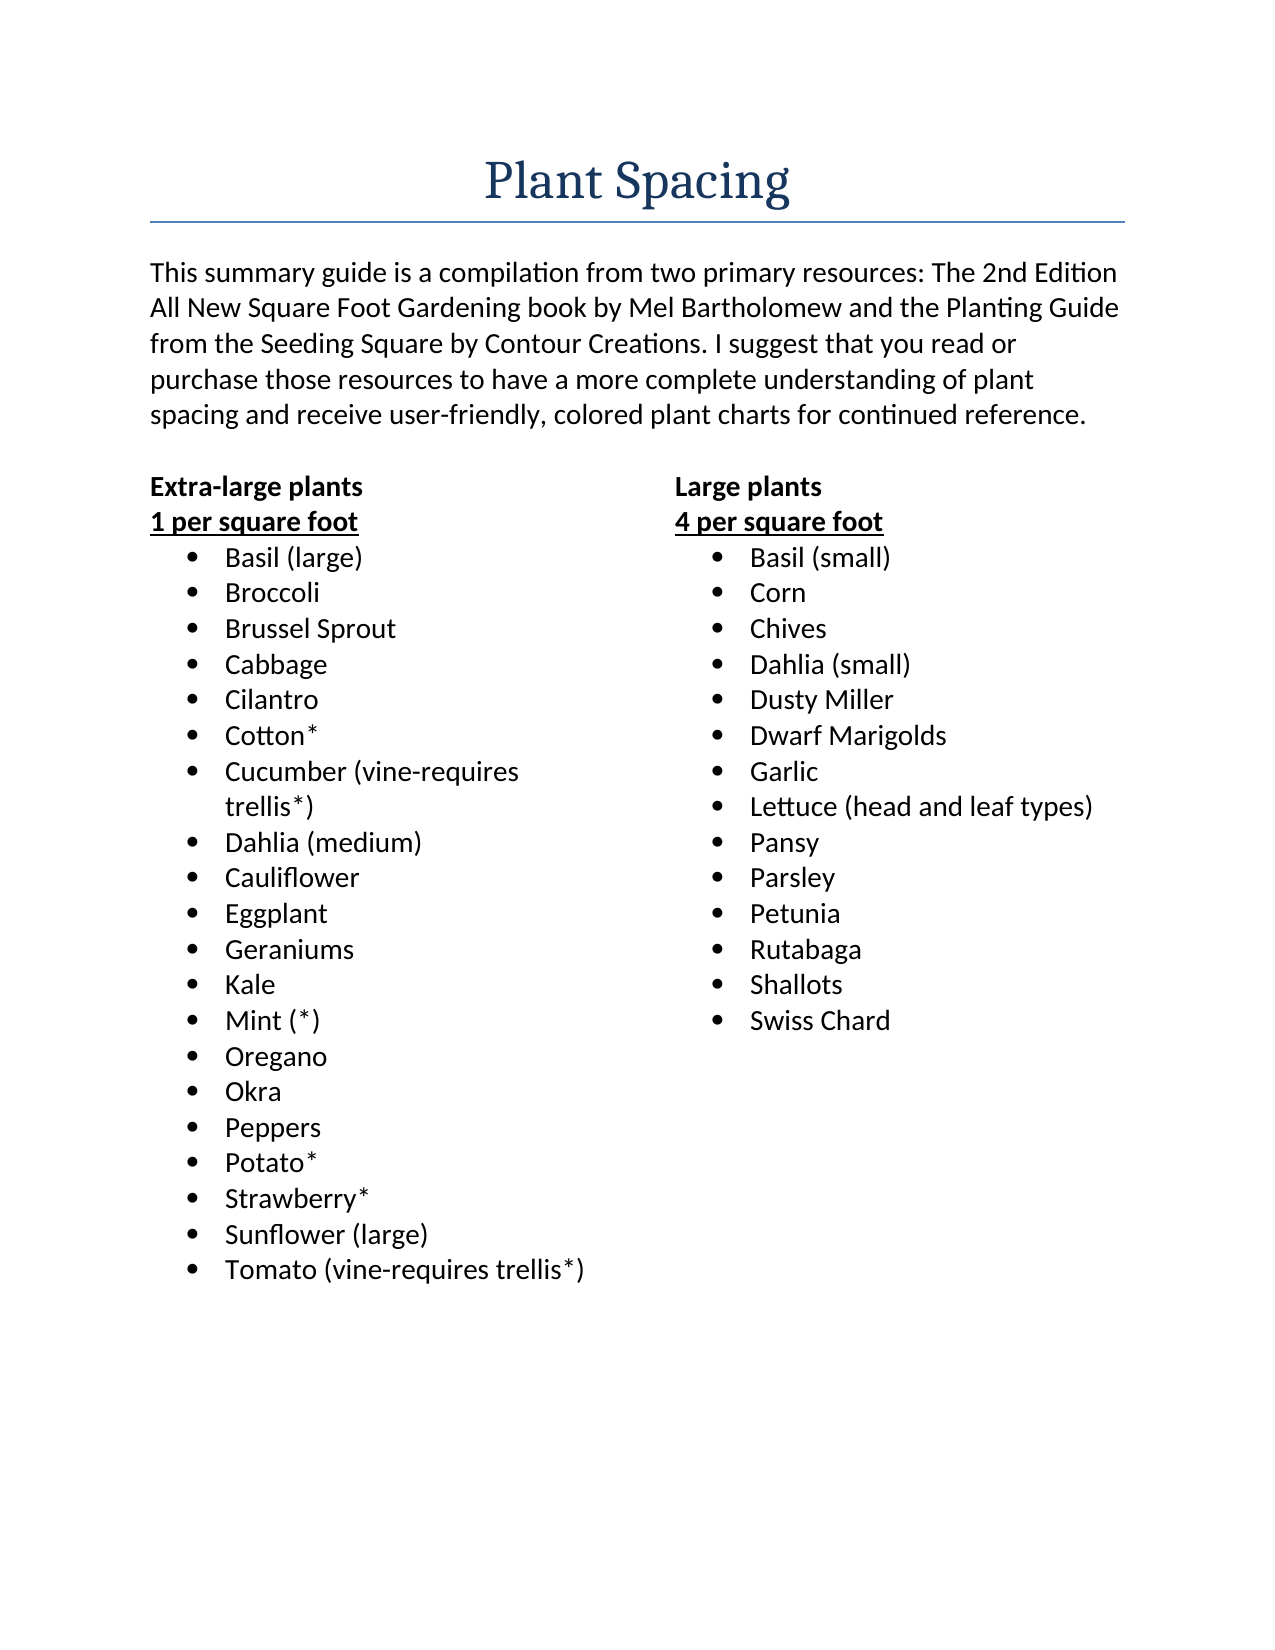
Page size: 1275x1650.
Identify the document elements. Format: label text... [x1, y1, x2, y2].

list Peppers [187, 1109, 600, 1144]
text This summary guide is a compilation from two primary resources: The 2nd Edition All New Square Foot Gardening book by Mel Bartholomew and the Planting Guide from the Seeding Square by Contour Creations. I suggest that you read or purchase those resources to have a more complete understanding of plant spacing and receive user-friendly, colored plant charts for continued reference. [150, 254, 1125, 432]
list Parsley [712, 859, 1125, 895]
list Cabbage [187, 646, 600, 681]
list Sunflower (large) [187, 1216, 600, 1251]
list Shallots [712, 966, 1125, 1002]
list Chives [712, 610, 1125, 646]
list Oregano [187, 1038, 600, 1073]
list Cilantro [187, 681, 600, 717]
list Pansy [712, 824, 1125, 859]
list Okra [187, 1073, 600, 1109]
list Dahlia (small) [712, 646, 1125, 681]
list Garlic [712, 753, 1125, 788]
list Geraniums [187, 931, 600, 966]
list Strawberry* [187, 1180, 600, 1216]
title Plant Spacing [150, 150, 1125, 221]
list Cauliflower [187, 859, 600, 895]
list Eggplant [187, 895, 600, 931]
list Mint (*) [187, 1002, 600, 1038]
list Kale [187, 966, 600, 1002]
list Rutabaga [712, 931, 1125, 966]
text 4 per square foot [675, 503, 1125, 539]
list Dwarf Marigolds [712, 717, 1125, 753]
text Large plants [675, 468, 1125, 503]
list Dahlia (medium) [187, 824, 600, 859]
list Tomato (vine-requires trellis*) [187, 1251, 600, 1287]
list Swiss Chard [712, 1002, 1125, 1038]
list Petunia [712, 895, 1125, 931]
text Extra-large plants [150, 468, 600, 503]
list Corn [712, 574, 1125, 610]
list Broccoli [187, 574, 600, 610]
list Basil (small) [712, 539, 1125, 574]
list Dusty Miller [712, 681, 1125, 717]
list Basil (large) [187, 539, 600, 574]
list Lettuce (head and leaf types) [712, 788, 1125, 824]
list Cotton* [187, 717, 600, 753]
list Cucumber (vine-requires trellis*) [187, 753, 600, 824]
list Brussel Sprout [187, 610, 600, 646]
text 1 per square foot [150, 503, 600, 539]
list Potato* [187, 1144, 600, 1180]
